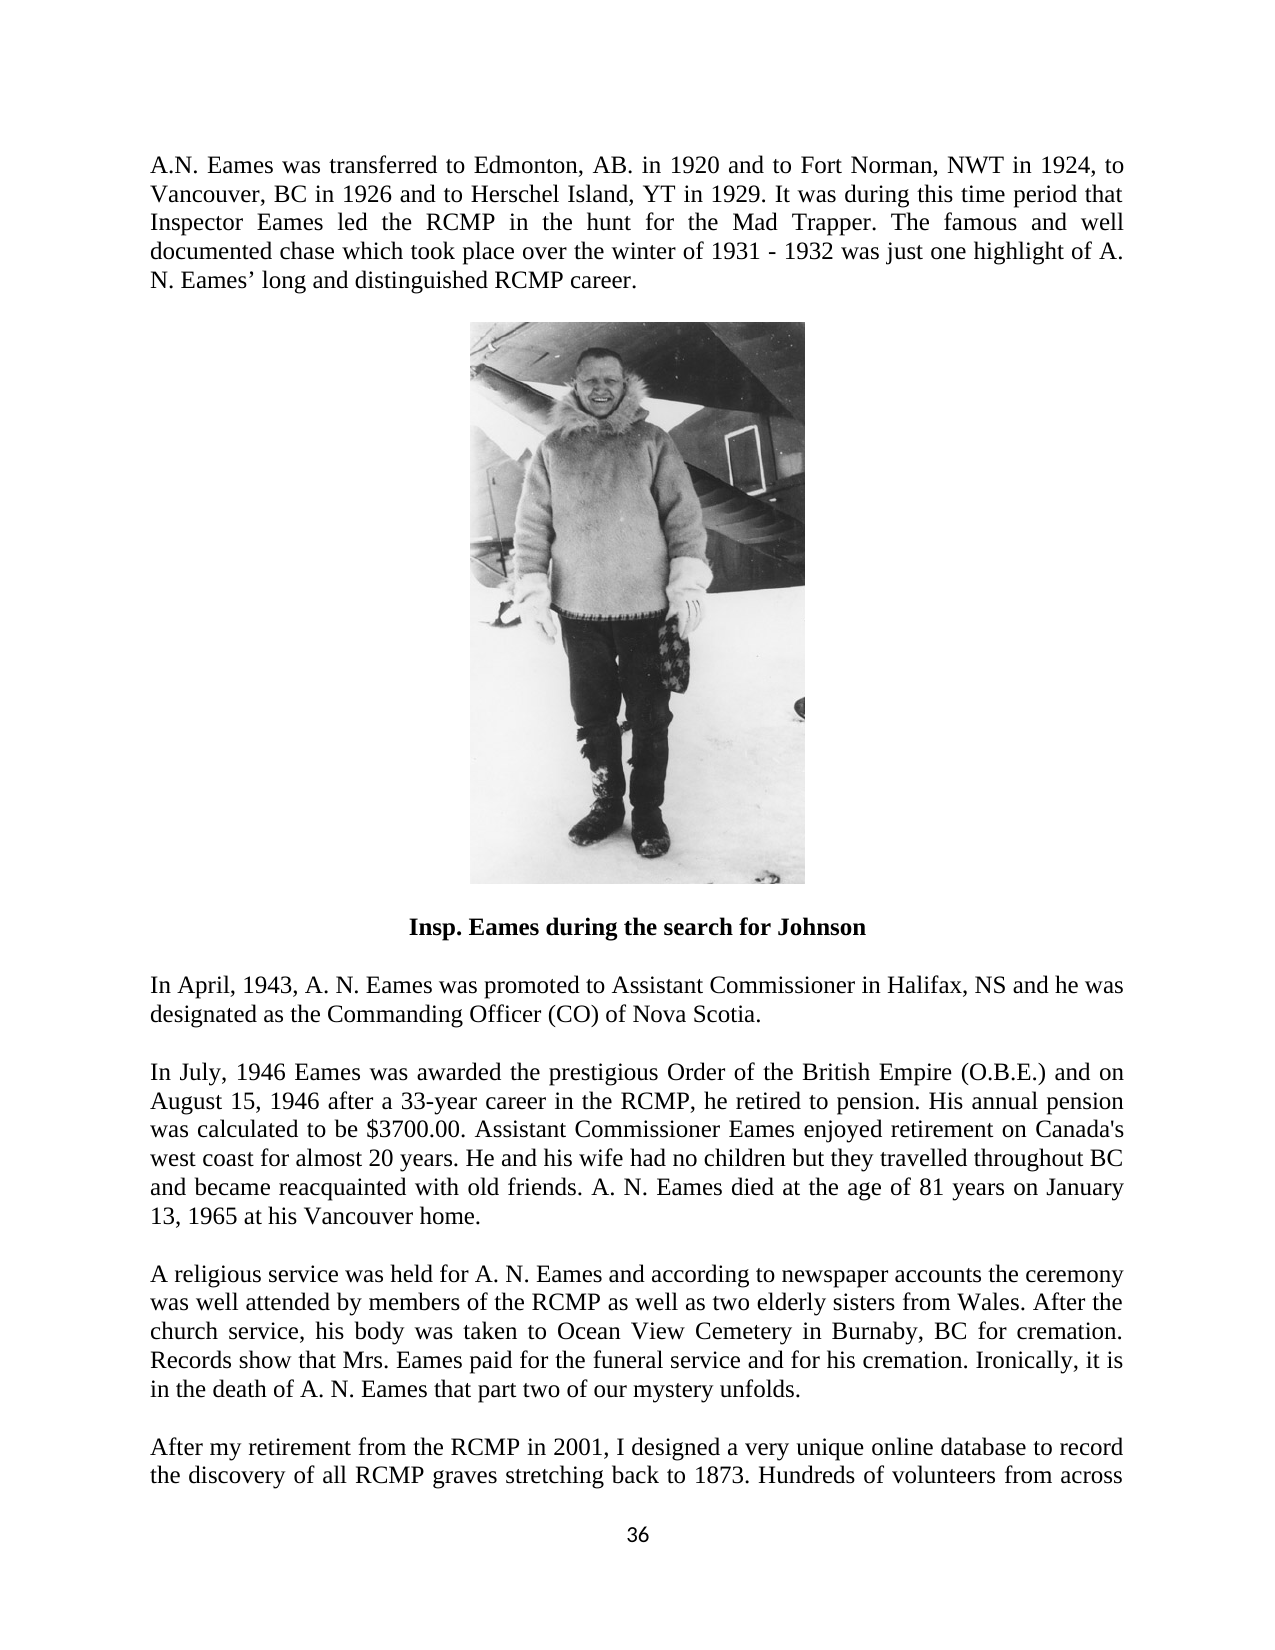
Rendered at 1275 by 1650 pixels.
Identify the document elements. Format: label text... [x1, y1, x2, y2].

text A religious service was held for A. N. Eames and according to newspaper accounts the ceremony was well attended by members of the RCMP as well as two elderly sisters from Wales. After the church service, his body was taken to Ocean View Cemetery in Burnaby, BC for cremation. Records show that Mrs. Eames paid for the funeral service and for his cremation. Ironically, it is in the death of A. N. Eames that part two of our mystery unfolds. [150, 1259, 1125, 1402]
list Insp. Eames during the search for Johnson [150, 912, 1125, 941]
picture [470, 322, 805, 884]
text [150, 1432, 1125, 1489]
text In April, 1943, A. N. Eames was promoted to Assistant Commissioner in Halifax, NS and he was designated as the Commanding Officer (CO) of Nova Scotia. [150, 970, 1125, 1028]
text In July, 1946 Eames was awarded the prestigious Order of the British Empire (O.B.E.) and on August 15, 1946 after a 33-year career in the RCMP, he retired to pension. His annual pension was calculated to be $3700.00. Assistant Commissioner Eames enjoyed retirement on Canada's west coast for almost 20 years. He and his wife had no children but they travelled throughout BC and became reacquainted with old friends. A. N. Eames died at the age of 81 years on January 13, 1965 at his Vancouver home. [150, 1057, 1125, 1229]
list A.N. Eames was transferred to Edmonton, AB. in 1920 and to Fort Norman, NWT in 1924, to Vancouver, BC in 1926 and to Herschel Island, YT in 1929. It was during this time period that Inspector Eames led the RCMP in the hunt for the Mad Trapper. The famous and well documented chase which took place over the winter of 1931 - 1932 was just one highlight of A. N. Eames’ long and distinguished RCMP career. [150, 150, 1125, 294]
